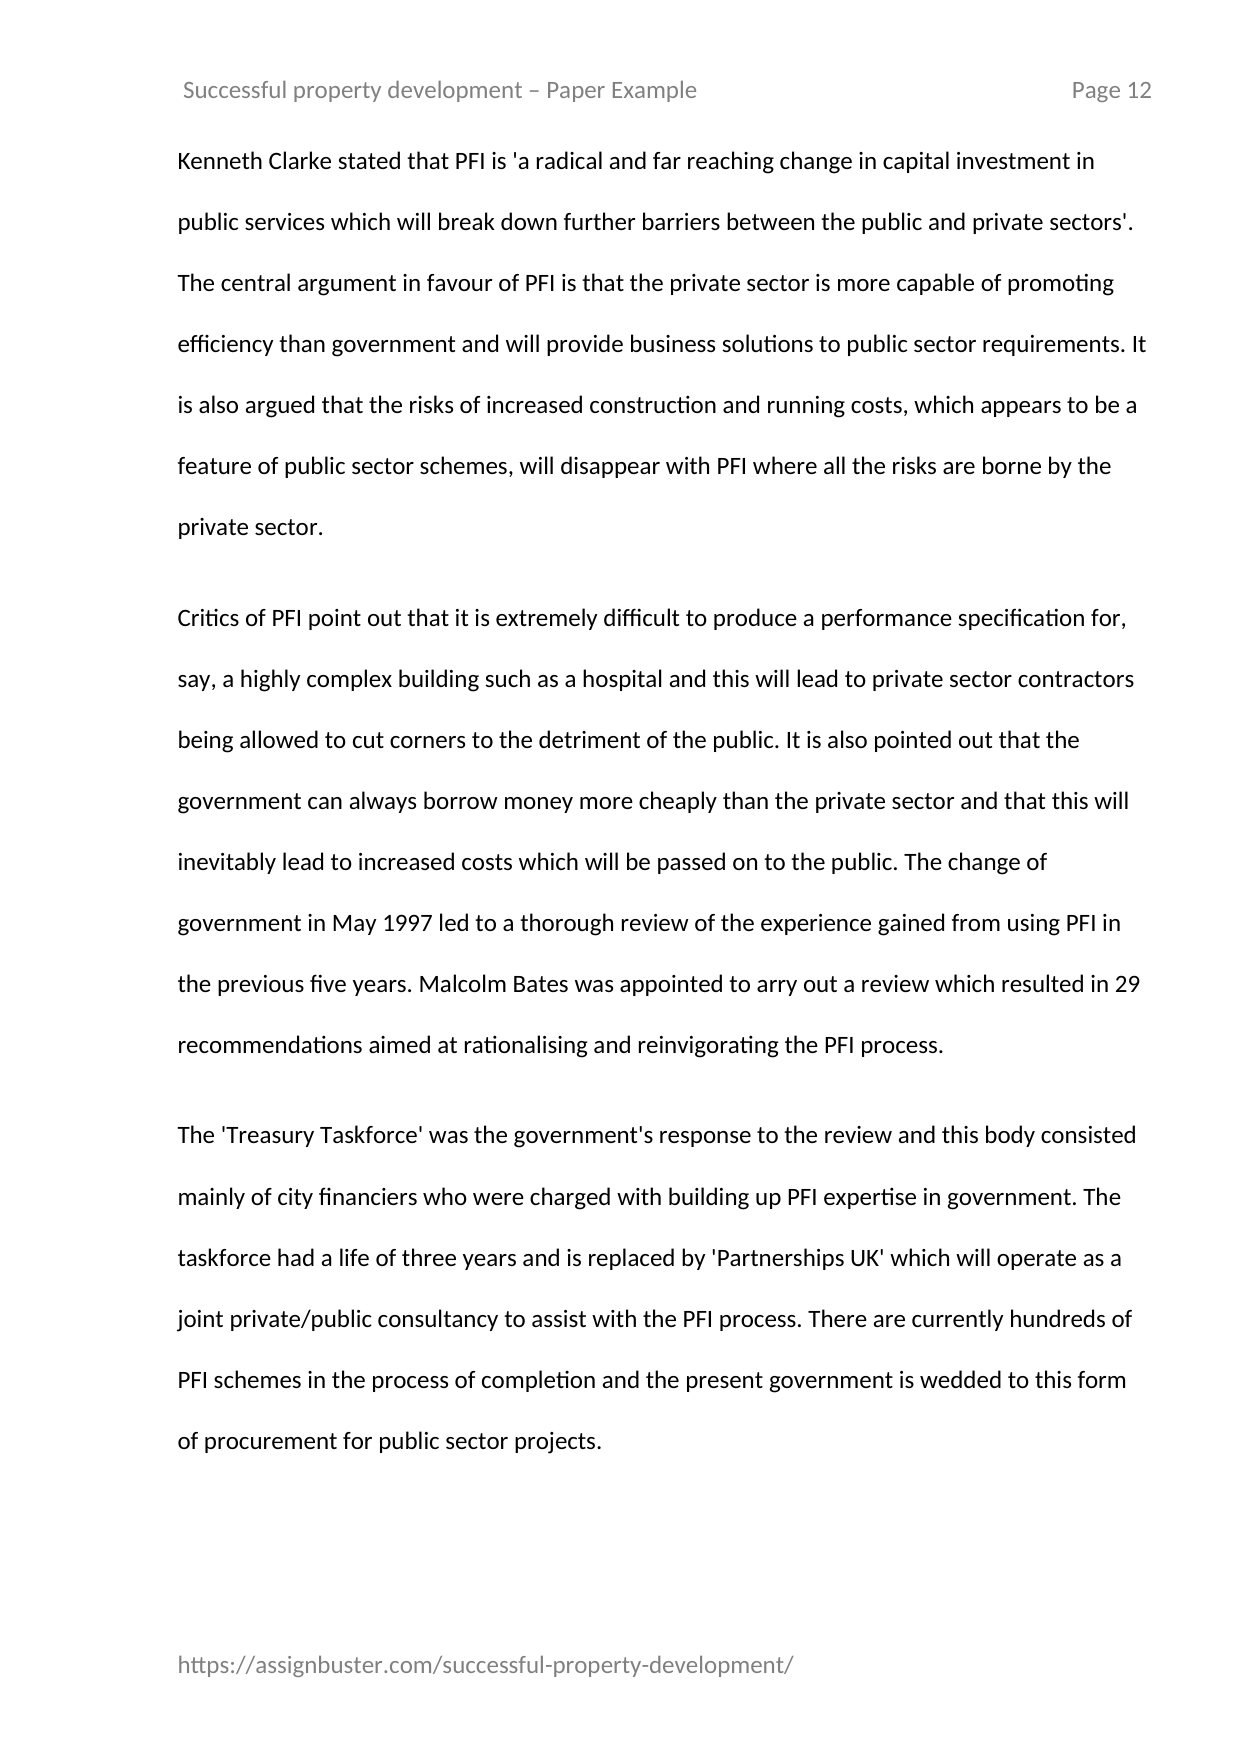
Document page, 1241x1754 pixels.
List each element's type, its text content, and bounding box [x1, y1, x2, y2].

text Critics of PFI point out that it is extremely difficult to produce a performance specification for, say, a highly complex building such as a hospital and this will lead to private sector contractors being allowed to cut corners to the detriment of the public. It is also pointed out that the government can always borrow money more cheaply than the private sector and that this will inevitably lead to increased costs which will be passed on to the public. The change of government in May 1997 led to a thorough review of the experience gained from using PFI in the previous five years. Malcolm Bates was appointed to arry out a review which resulted in 29 recommendations aimed at rationalising and reinvigorating the PFI process. [177, 602, 1152, 1059]
text Kenneth Clarke stated that PFI is 'a radical and far reaching change in capital investment in public services which will break down further barriers between the public and private sectors'. The central argument in favour of PFI is that the private sector is more capable of promoting efficiency than government and will provide business solutions to public sector requirements. It is also argued that the risks of increased construction and running costs, which appears to be a feature of public sector schemes, will disappear with PFI where all the risks are borne by the private sector. [177, 145, 1152, 542]
text The 'Treasury Taskforce' was the government's response to the review and this body consisted mainly of city financiers who were charged with building up PFI expertise in government. The taskforce had a life of three years and is replaced by 'Partnerships UK' which will operate as a joint private/public consultancy to assist with the PFI process. There are currently hundreds of PFI schemes in the process of completion and the present government is wedded to this form of procurement for public sector projects. [177, 1119, 1152, 1455]
